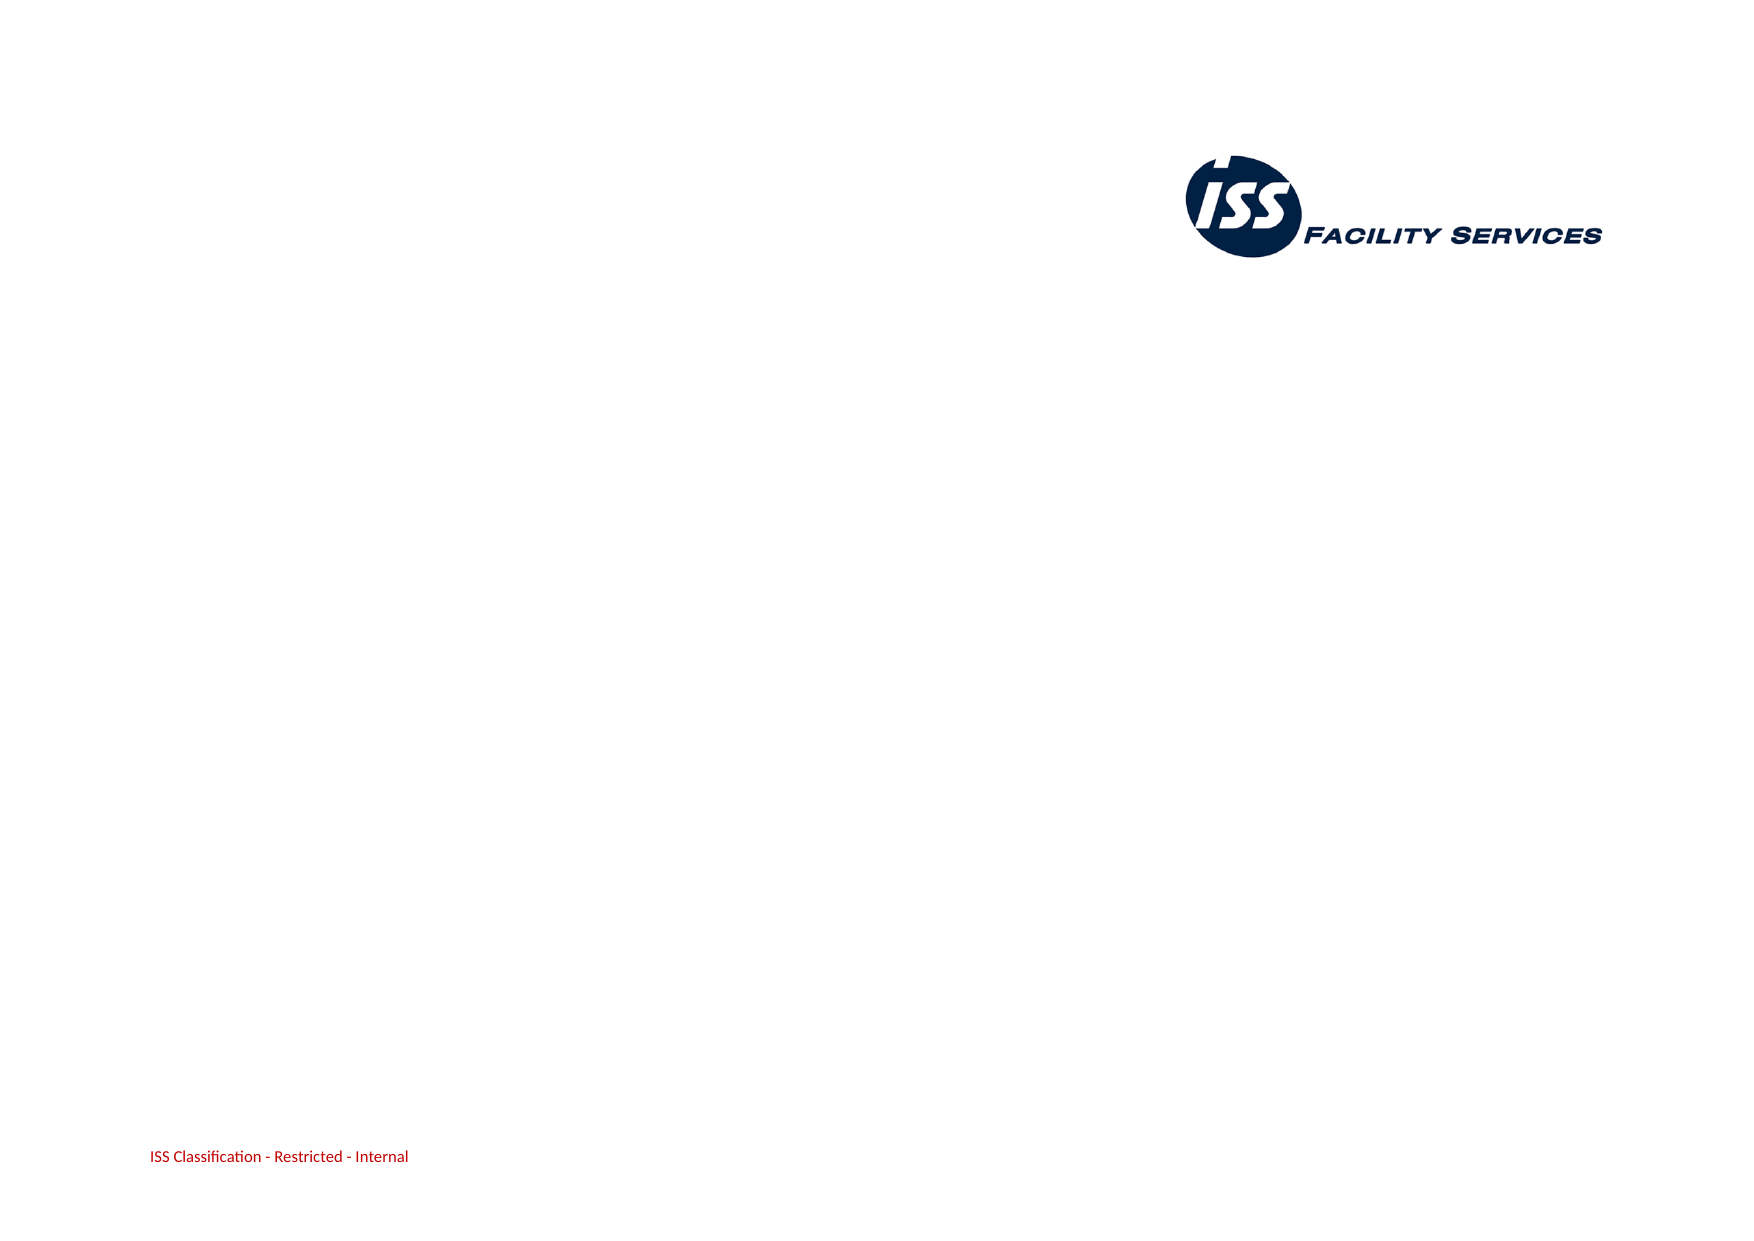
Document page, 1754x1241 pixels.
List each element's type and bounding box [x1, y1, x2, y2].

picture [1183, 150, 1604, 260]
